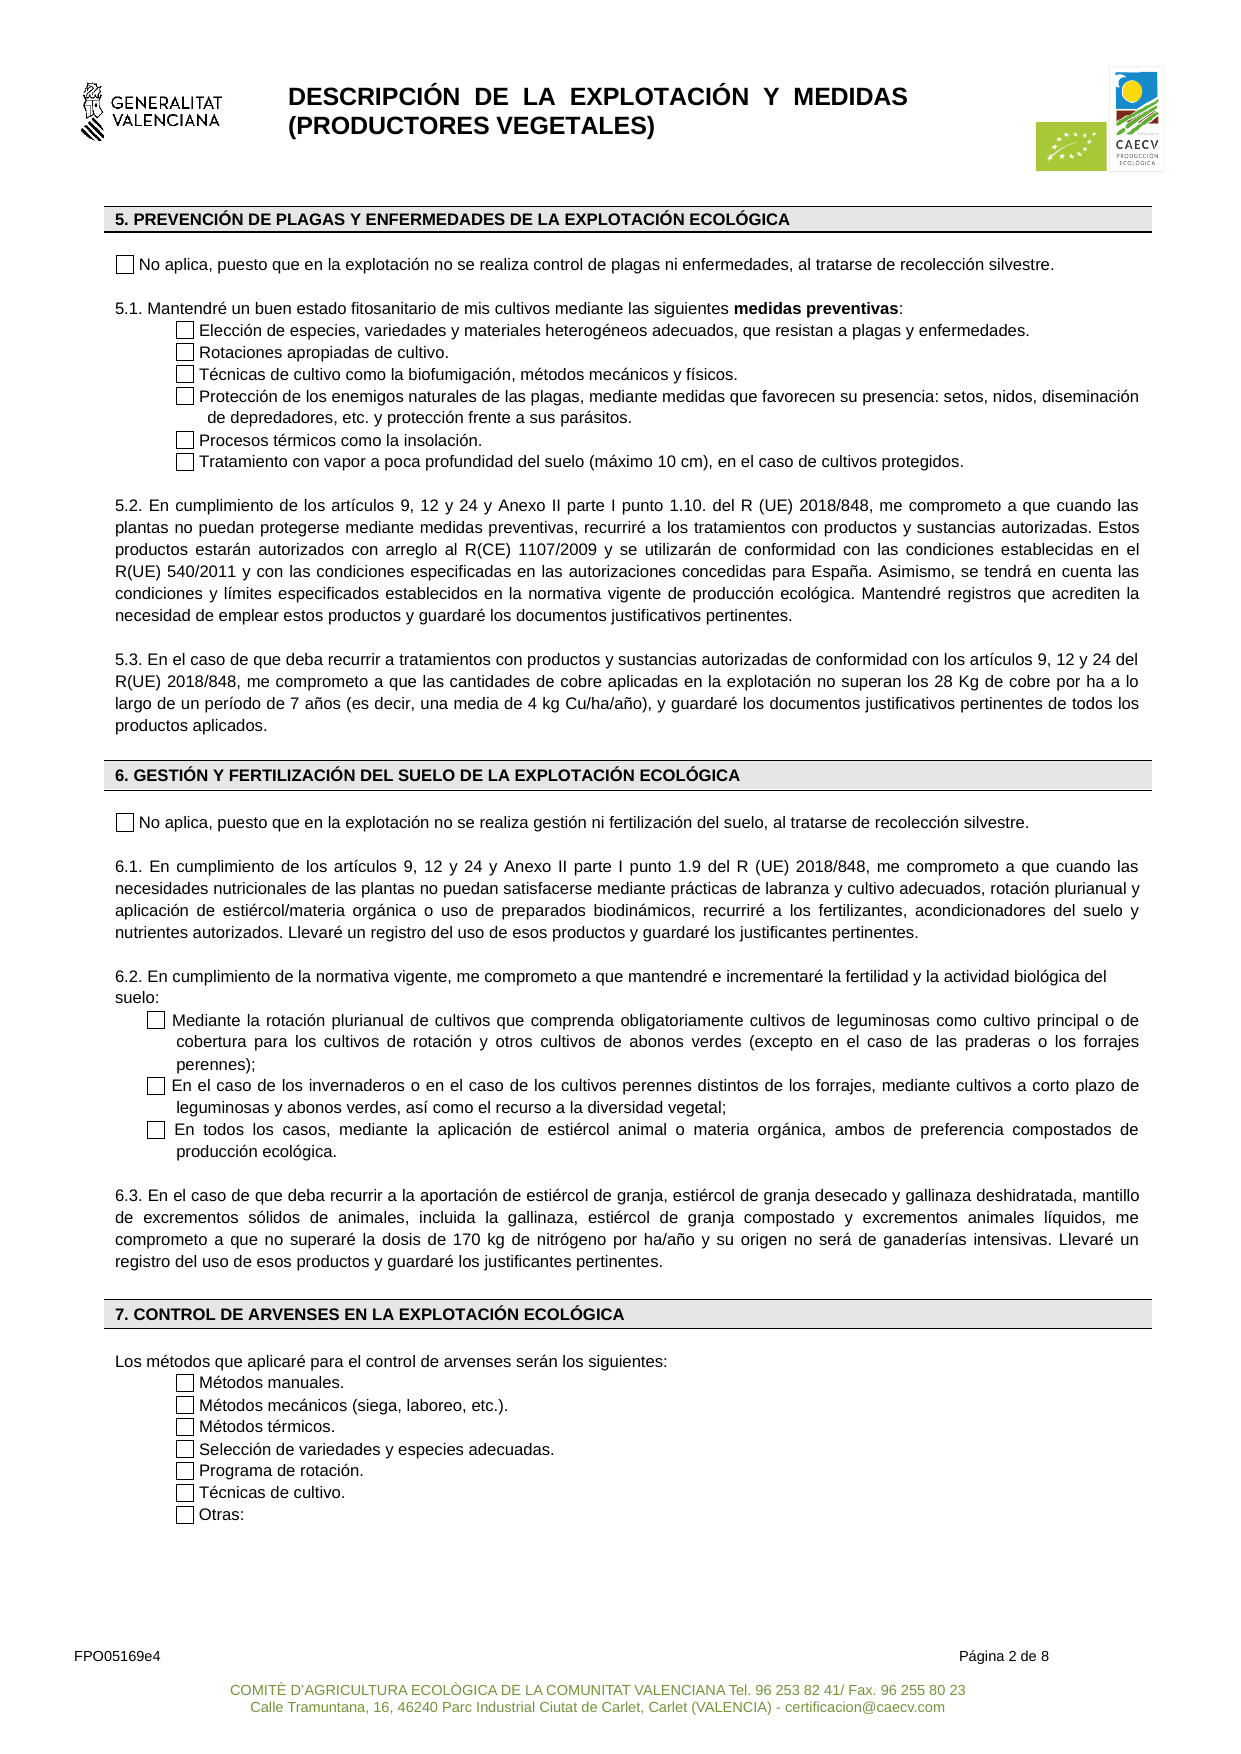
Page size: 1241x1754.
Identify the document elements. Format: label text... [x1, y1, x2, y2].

picture [1035, 65, 1165, 173]
table_header 5. PREVENCIÓN DE PLAGAS Y ENFERMEDADES DE LA EXPLOTACIÓN ECOLÓGICA [104, 207, 1152, 231]
table_cell No aplica, puesto que en la explotación no se realiza gestión ni fertilización del suelo, al tratarse de recolección silvestre. 6.1. En cumplimiento de los artículos 9, 12 y 24 y Anexo II parte I punto 1.9 del R (UE) 2018/848, me comprometo a que cuando las necesidades nutricionales de las plantas no puedan satisfacerse mediante prácticas de labranza y cultivo adecuados, rotación plurianual y aplicación de estiércol/materia orgánica o uso de preparados biodinámicos, recurriré a los fertilizantes, acondicionadores del suelo y nutrientes autorizados. Llevaré un registro del uso de esos productos y guardaré los justificantes pertinentes. 6.2. En cumplimiento de la normativa vigente, me comprometo a que mantendré e incrementaré la fertilidad y la actividad biológica del suelo: Mediante la rotación plurianual de cultivos que comprenda obligatoriamente cultivos de leguminosas como cultivo principal o de cobertura para los cultivos de rotación y otros cultivos de abonos verdes (excepto en el caso de las praderas o los forrajes perennes); En el caso de los invernaderos o en el caso de los cultivos perennes distintos de los forrajes, mediante cultivos a corto plazo de leguminosas y abonos verdes, así como el recurso a la diversidad vegetal; En todos los casos, mediante la aplicación de estiércol animal o materia orgánica, ambos de preferencia compostados de producción ecológica. 6.3. En el caso de que deba recurrir a la aportación de estiércol de granja, estiércol de granja desecado y gallinaza deshidratada, mantillo de excrementos sólidos de animales, incluida la gallinaza, estiércol de granja compostado y excrementos animales líquidos, me comprometo a que no superaré la dosis de 170 kg de nitrógeno por ha/año y su origen no será de ganaderías intensivas. Llevaré un registro del uso de esos productos y guardaré los justificantes pertinentes. [104, 791, 1152, 1299]
table_cell 7. CONTROL DE ARVENSES EN LA EXPLOTACIÓN ECOLÓGICA [104, 1300, 1152, 1328]
table_cell Los métodos que aplicaré para el control de arvenses serán los siguientes: Métodos manuales. Métodos mecánicos (siega, laboreo, etc.). Métodos térmicos. Selección de variedades y especies adecuadas. Programa de rotación. Técnicas de cultivo. Otras: [104, 1329, 1152, 1603]
table_cell 6. GESTIÓN Y FERTILIZACIÓN DEL SUELO DE LA EXPLOTACIÓN ECOLÓGICA [104, 761, 1152, 789]
table_cell No aplica, puesto que en la explotación no se realiza control de plagas ni enfermedades, al tratarse de recolección silvestre. 5.1. Mantendré un buen estado fitosanitario de mis cultivos mediante las siguientes medidas preventivas: Elección de especies, variedades y materiales heterogéneos adecuados, que resistan a plagas y enfermedades. Rotaciones apropiadas de cultivo. Técnicas de cultivo como la biofumigación, métodos mecánicos y físicos. Protección de los enemigos naturales de las plagas, mediante medidas que favorecen su presencia: setos, nidos, diseminación de depredadores, etc. y protección frente a sus parásitos. Procesos térmicos como la insolación. Tratamiento con vapor a poca profundidad del suelo (máximo 10 cm), en el caso de cultivos protegidos. 5.2. En cumplimiento de los artículos 9, 12 y 24 y Anexo II parte I punto 1.10. del R (UE) 2018/848, me comprometo a que cuando las plantas no puedan protegerse mediante medidas preventivas, recurriré a los tratamientos con productos y sustancias autorizadas. Estos productos estarán autorizados con arreglo al R(CE) 1107/2009 y se utilizarán de conformidad con las condiciones establecidas en el R(UE) 540/2011 y con las condiciones especificadas en las autorizaciones concedidas para España. Asimismo, se tendrá en cuenta las condiciones y límites especificados establecidos en la normativa vigente de producción ecológica. Mantendré registros que acrediten la necesidad de emplear estos productos y guardaré los documentos justificativos pertinentes. 5.3. En el caso de que deba recurrir a tratamientos con productos y sustancias autorizadas de conformidad con los artículos 9, 12 y 24 del R(UE) 2018/848, me comprometo a que las cantidades de cobre aplicadas en la explotación no superan los 28 Kg de cobre por ha a lo largo de un período de 7 años (es decir, una media de 4 kg Cu/ha/año), y guardaré los documentos justificativos pertinentes de todos los productos aplicados. [104, 233, 1152, 760]
picture [51, 52, 251, 170]
